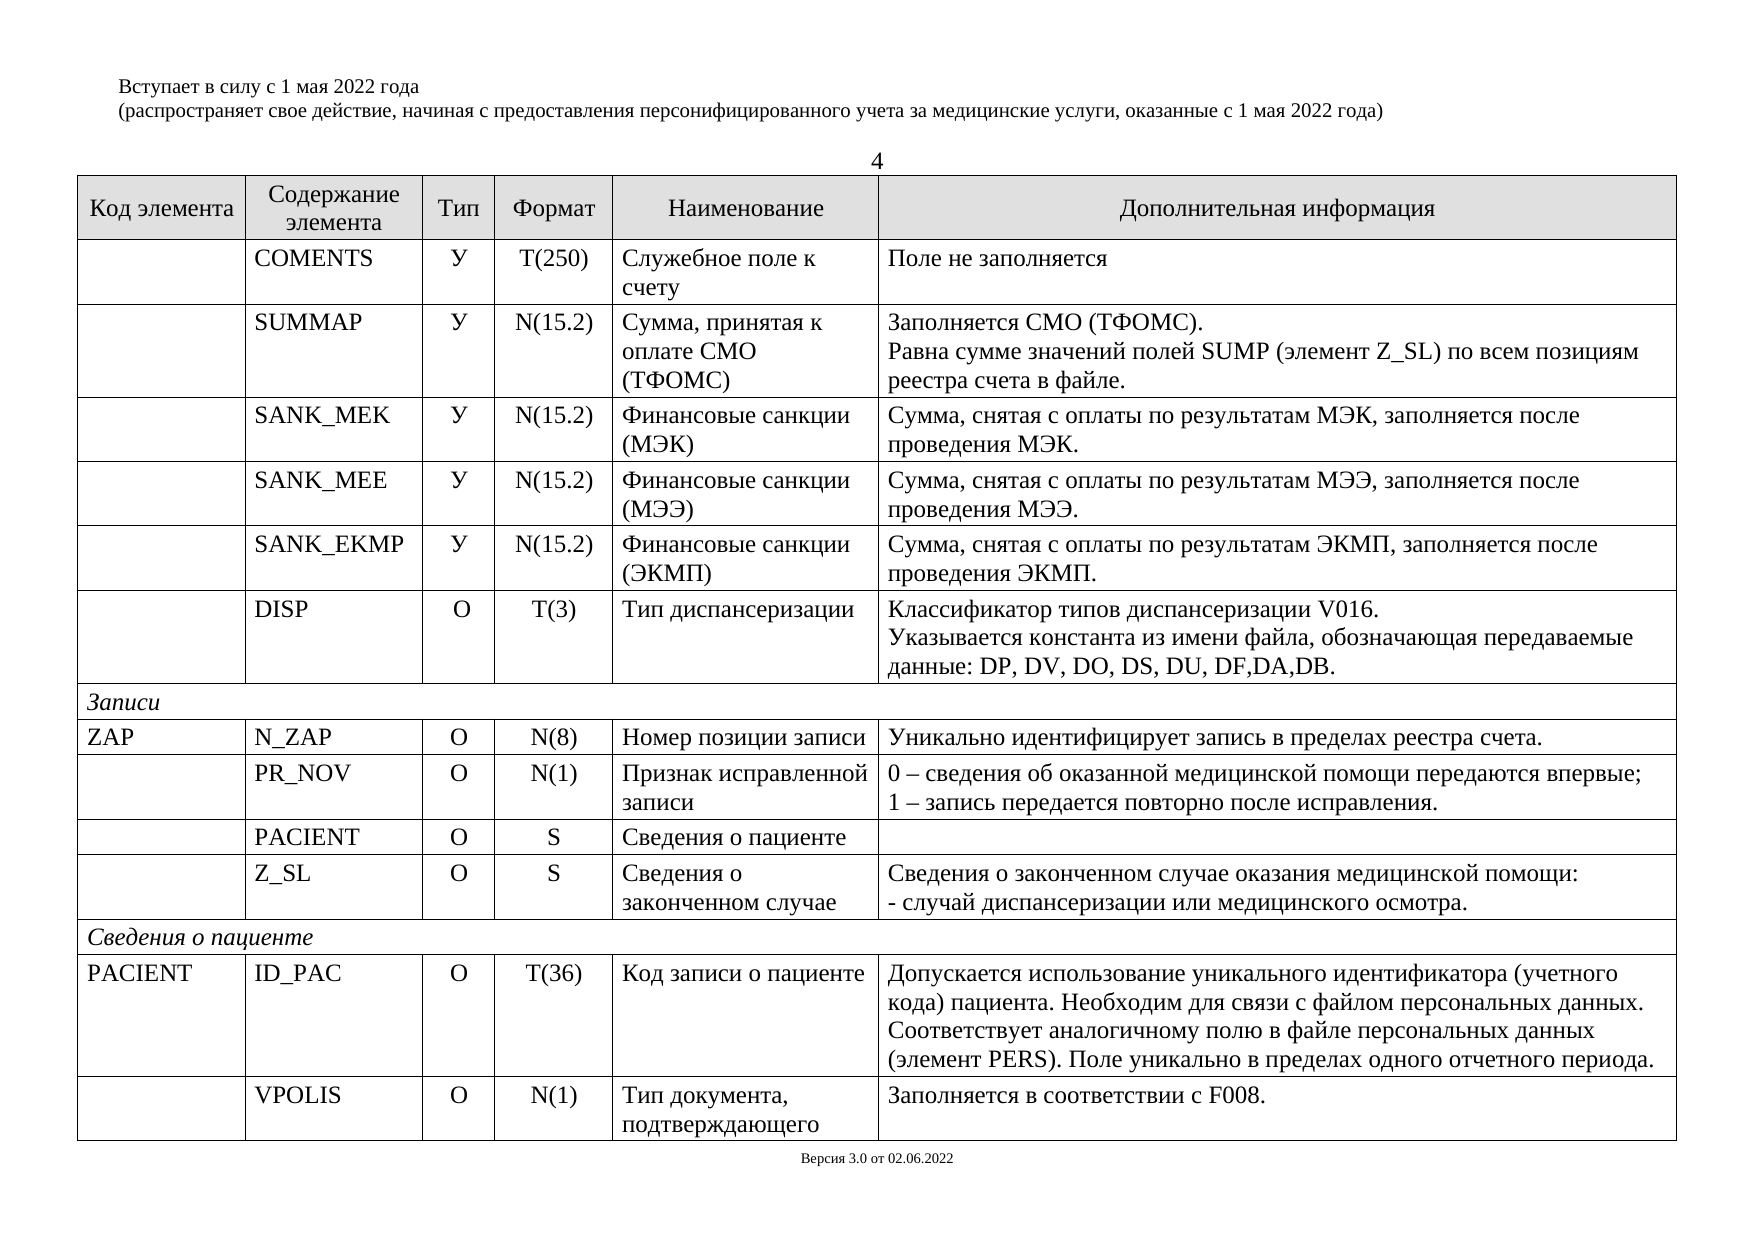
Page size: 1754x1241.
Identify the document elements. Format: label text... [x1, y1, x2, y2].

table_cell S [495, 855, 612, 918]
table_cell Финансовые санкции (МЭЭ) [613, 462, 878, 525]
table_cell Заполняется СМО (ТФОМС). Равна сумме значений полей SUMP (элемент Z_SL) по всем позициям реестра счета в файле. [879, 305, 1676, 397]
table_cell О [423, 855, 494, 918]
table_cell T(36) [495, 955, 612, 1076]
table_cell [78, 591, 245, 683]
table_cell Финансовые санкции (МЭК) [613, 398, 878, 461]
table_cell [613, 1077, 878, 1140]
table_cell SUMMAP [246, 305, 422, 397]
table_cell Номер позиции записи [613, 720, 878, 754]
table_cell [78, 526, 245, 590]
table_cell VPOLIS [246, 1077, 422, 1140]
table_cell Поле не заполняется [879, 240, 1676, 303]
table_cell У [423, 305, 494, 397]
table_cell [78, 305, 245, 397]
table_cell Сведения о пациенте [613, 820, 878, 854]
table_cell T(250) [495, 240, 612, 303]
table_cell Допускается использование уникального идентификатора (учетного кода) пациента. Необходим для связи с файлом персональных данных. Соответствует аналогичному полю в файле персональных данных (элемент PERS). Поле уникально в пределах одного отчетного периода. [879, 955, 1676, 1076]
table_cell О [423, 755, 494, 818]
table_cell Сумма, принятая к оплате СМО (ТФОМС) [613, 305, 878, 397]
table_cell У [423, 462, 494, 525]
table_cell Z_SL [246, 855, 422, 918]
table_cell [879, 820, 1676, 854]
table_cell O [423, 1077, 494, 1140]
table_cell N(1) [495, 1077, 612, 1140]
table_header Формат [495, 176, 612, 239]
table_cell [78, 755, 245, 818]
table_cell Финансовые санкции (ЭКМП) [613, 526, 878, 590]
table_cell У [423, 526, 494, 590]
table_cell PACIENT [78, 955, 245, 1076]
table_cell SANK_MEK [246, 398, 422, 461]
table_cell О [423, 820, 494, 854]
table_cell Код записи о пациенте [613, 955, 878, 1076]
table_cell О [423, 591, 494, 683]
table_cell ID_PAC [246, 955, 422, 1076]
table_cell N(15.2) [495, 526, 612, 590]
table_cell N(8) [495, 720, 612, 754]
table_cell Сумма, снятая с оплаты по результатам МЭК, заполняется после проведения МЭК. [879, 398, 1676, 461]
table_cell Сведения о законченном случае оказания медицинской помощи: - случай диспансеризации или медицинского осмотра. [879, 855, 1676, 918]
table_cell ZAP [78, 720, 245, 754]
table_cell SANK_EKMP [246, 526, 422, 590]
table_header Код элемента [78, 176, 245, 239]
table_cell [78, 462, 245, 525]
table_header Наименование [613, 176, 878, 239]
table_cell Тип диспансеризации [613, 591, 878, 683]
table_cell N_ZAP [246, 720, 422, 754]
table_cell S [495, 820, 612, 854]
table_cell У [423, 398, 494, 461]
table_cell Сумма, снятая с оплаты по результатам ЭКМП, заполняется после проведения ЭКМП. [879, 526, 1676, 590]
table_header Тип [423, 176, 494, 239]
table_cell [78, 820, 245, 854]
table_cell [78, 855, 245, 918]
table_cell [78, 240, 245, 303]
table_cell T(3) [495, 591, 612, 683]
table_cell N(15.2) [495, 305, 612, 397]
table_cell Сумма, снятая с оплаты по результатам МЭЭ, заполняется после проведения МЭЭ. [879, 462, 1676, 525]
table_cell N(15.2) [495, 462, 612, 525]
table_cell DISP [246, 591, 422, 683]
table_header Дополнительная информация [879, 176, 1676, 239]
table_cell Признак исправленной записи [613, 755, 878, 818]
table_cell О [423, 720, 494, 754]
table_cell 0 – сведения об оказанной медицинской помощи передаются впервые; 1 – запись передается повторно после исправления. [879, 755, 1676, 818]
table_header Содержание элемента [246, 176, 422, 239]
table_cell PACIENT [246, 820, 422, 854]
table_cell N(15.2) [495, 398, 612, 461]
table_cell PR_NOV [246, 755, 422, 818]
table_cell SANK_MEE [246, 462, 422, 525]
table_cell COMENTS [246, 240, 422, 303]
table_cell Заполняется в соответствии с F008. [879, 1077, 1676, 1140]
table_cell [78, 398, 245, 461]
table_cell N(1) [495, 755, 612, 818]
table_cell У [423, 240, 494, 303]
table_cell [78, 1077, 245, 1140]
table_cell Классификатор типов диспансеризации V016. Указывается константа из имени файла, обозначающая передаваемые данные: DP, DV, DO, DS, DU, DF,DA,DB. [879, 591, 1676, 683]
table_cell Записи [78, 684, 1676, 718]
table_cell Уникально идентифицирует запись в пределах реестра счета. [879, 720, 1676, 754]
table_cell О [423, 955, 494, 1076]
table_cell Сведения о пациенте [78, 920, 1676, 954]
table_cell Служебное поле к счету [613, 240, 878, 303]
table_cell Сведения о законченном случае [613, 855, 878, 918]
